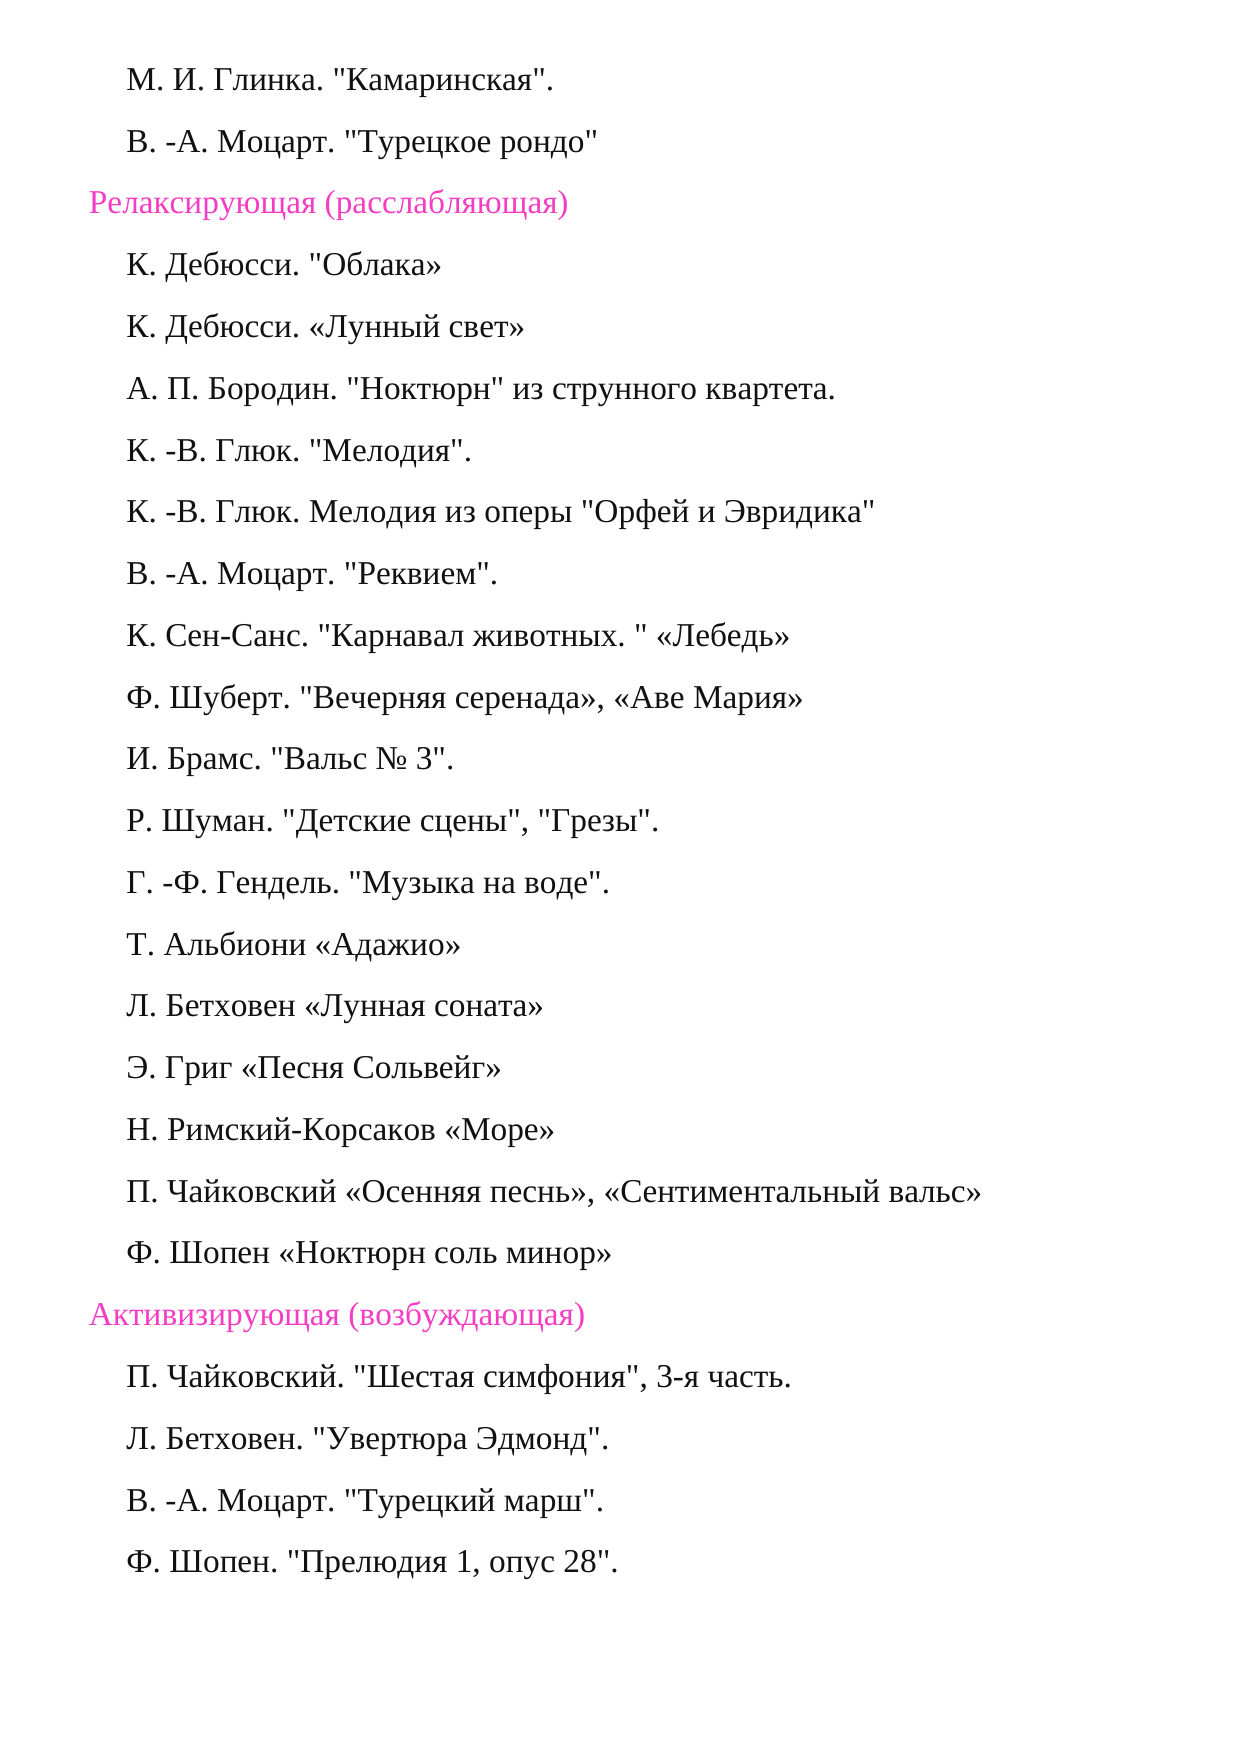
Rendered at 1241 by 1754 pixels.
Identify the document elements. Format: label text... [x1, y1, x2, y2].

text К. -В. Глюк. Мелодия из оперы "Орфей и Эвридика" [89, 492, 1152, 530]
text Т. Альбиони «Адажио» [89, 924, 1152, 962]
text Э. Григ «Песня Сольвейг» [89, 1047, 1152, 1086]
text К. Дебюсси. "Облака» [89, 244, 1152, 283]
text М. И. Глинка. "Камаринская". [89, 59, 1152, 97]
text П. Чайковский «Осенняя песнь», «Сентиментальный вальс» [89, 1171, 1152, 1209]
text К. Дебюсси. «Лунный свет» [89, 306, 1152, 344]
text К. Сен-Санс. "Карнавал животных. " «Лебедь» [89, 615, 1152, 653]
text Активизирующая (возбуждающая) [89, 1294, 1152, 1333]
text Ф. Шуберт. "Вечерняя серенада», «Аве Мария» [89, 677, 1152, 715]
text Ф. Шопен «Ноктюрн соль минор» [89, 1233, 1152, 1271]
text К. -В. Глюк. "Мелодия". [89, 430, 1152, 468]
text В. -А. Моцарт. "Турецкое рондо" [89, 121, 1152, 159]
text П. Чайковский. "Шестая симфония", 3-я часть. [89, 1356, 1152, 1395]
text Л. Бетховен. "Увертюра Эдмонд". [89, 1418, 1152, 1456]
text Р. Шуман. "Детские сцены", "Грезы". [89, 800, 1152, 839]
text В. -А. Моцарт. "Турецкий марш". [89, 1480, 1152, 1518]
text Релаксирующая (расслабляющая) [89, 183, 1152, 221]
text В. -А. Моцарт. "Реквием". [89, 553, 1152, 592]
text И. Брамс. "Вальс № 3". [89, 739, 1152, 777]
text Ф. Шопен. "Прелюдия 1, опус 28". [89, 1542, 1152, 1580]
text Л. Бетховен «Лунная соната» [89, 986, 1152, 1024]
text Н. Римский-Корсаков «Море» [89, 1109, 1152, 1148]
text Г. -Ф. Гендель. "Музыка на воде". [89, 862, 1152, 901]
text А. П. Бородин. "Ноктюрн" из струнного квартета. [89, 368, 1152, 406]
